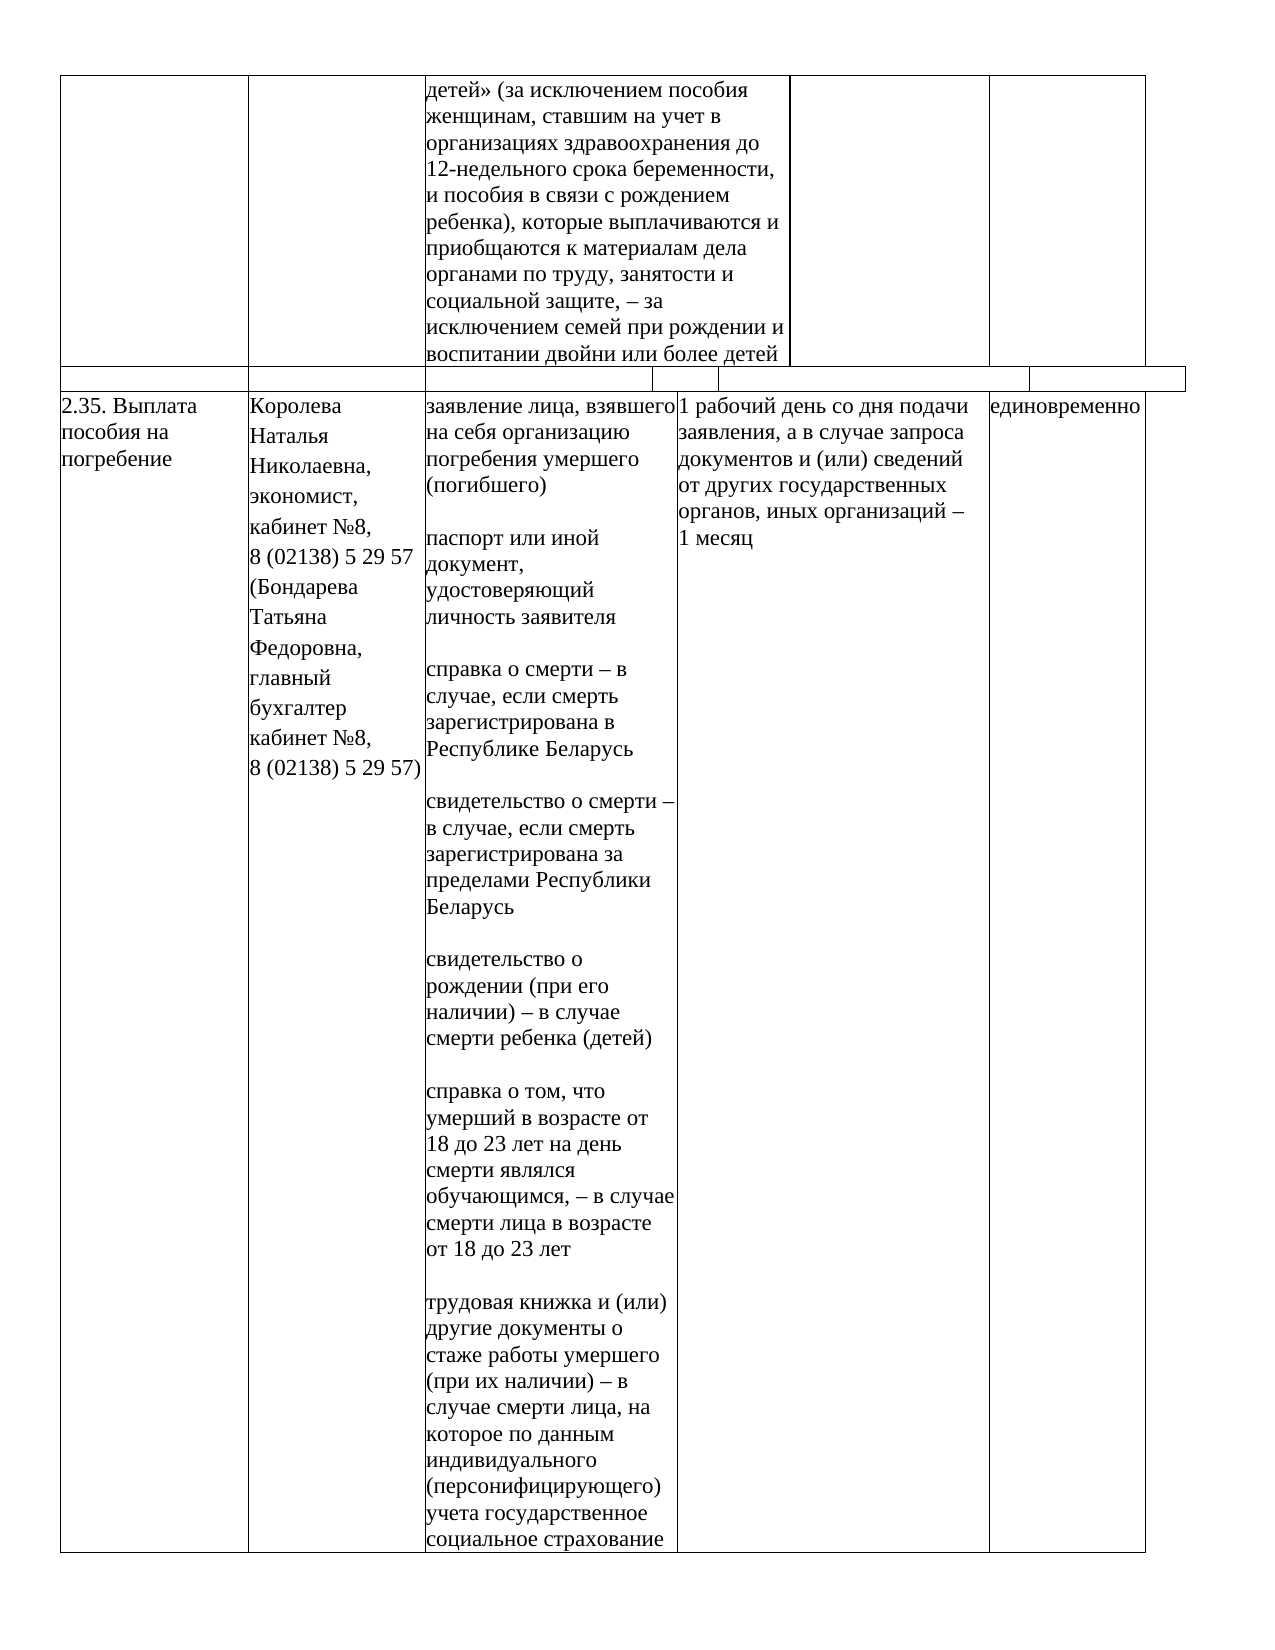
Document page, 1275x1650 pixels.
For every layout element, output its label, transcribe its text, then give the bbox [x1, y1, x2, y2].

table_cell единовременно [990, 392, 1145, 1552]
table_cell [719, 367, 1029, 391]
table_cell [426, 367, 652, 391]
table_cell [249, 367, 425, 391]
table_cell [61, 367, 248, 391]
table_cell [678, 392, 989, 1552]
table_cell [1030, 367, 1185, 391]
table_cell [426, 76, 789, 366]
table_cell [249, 76, 425, 366]
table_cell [791, 76, 989, 366]
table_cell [61, 392, 248, 1552]
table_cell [249, 392, 425, 1552]
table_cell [61, 76, 248, 366]
table_cell [653, 367, 718, 391]
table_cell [990, 76, 1145, 366]
